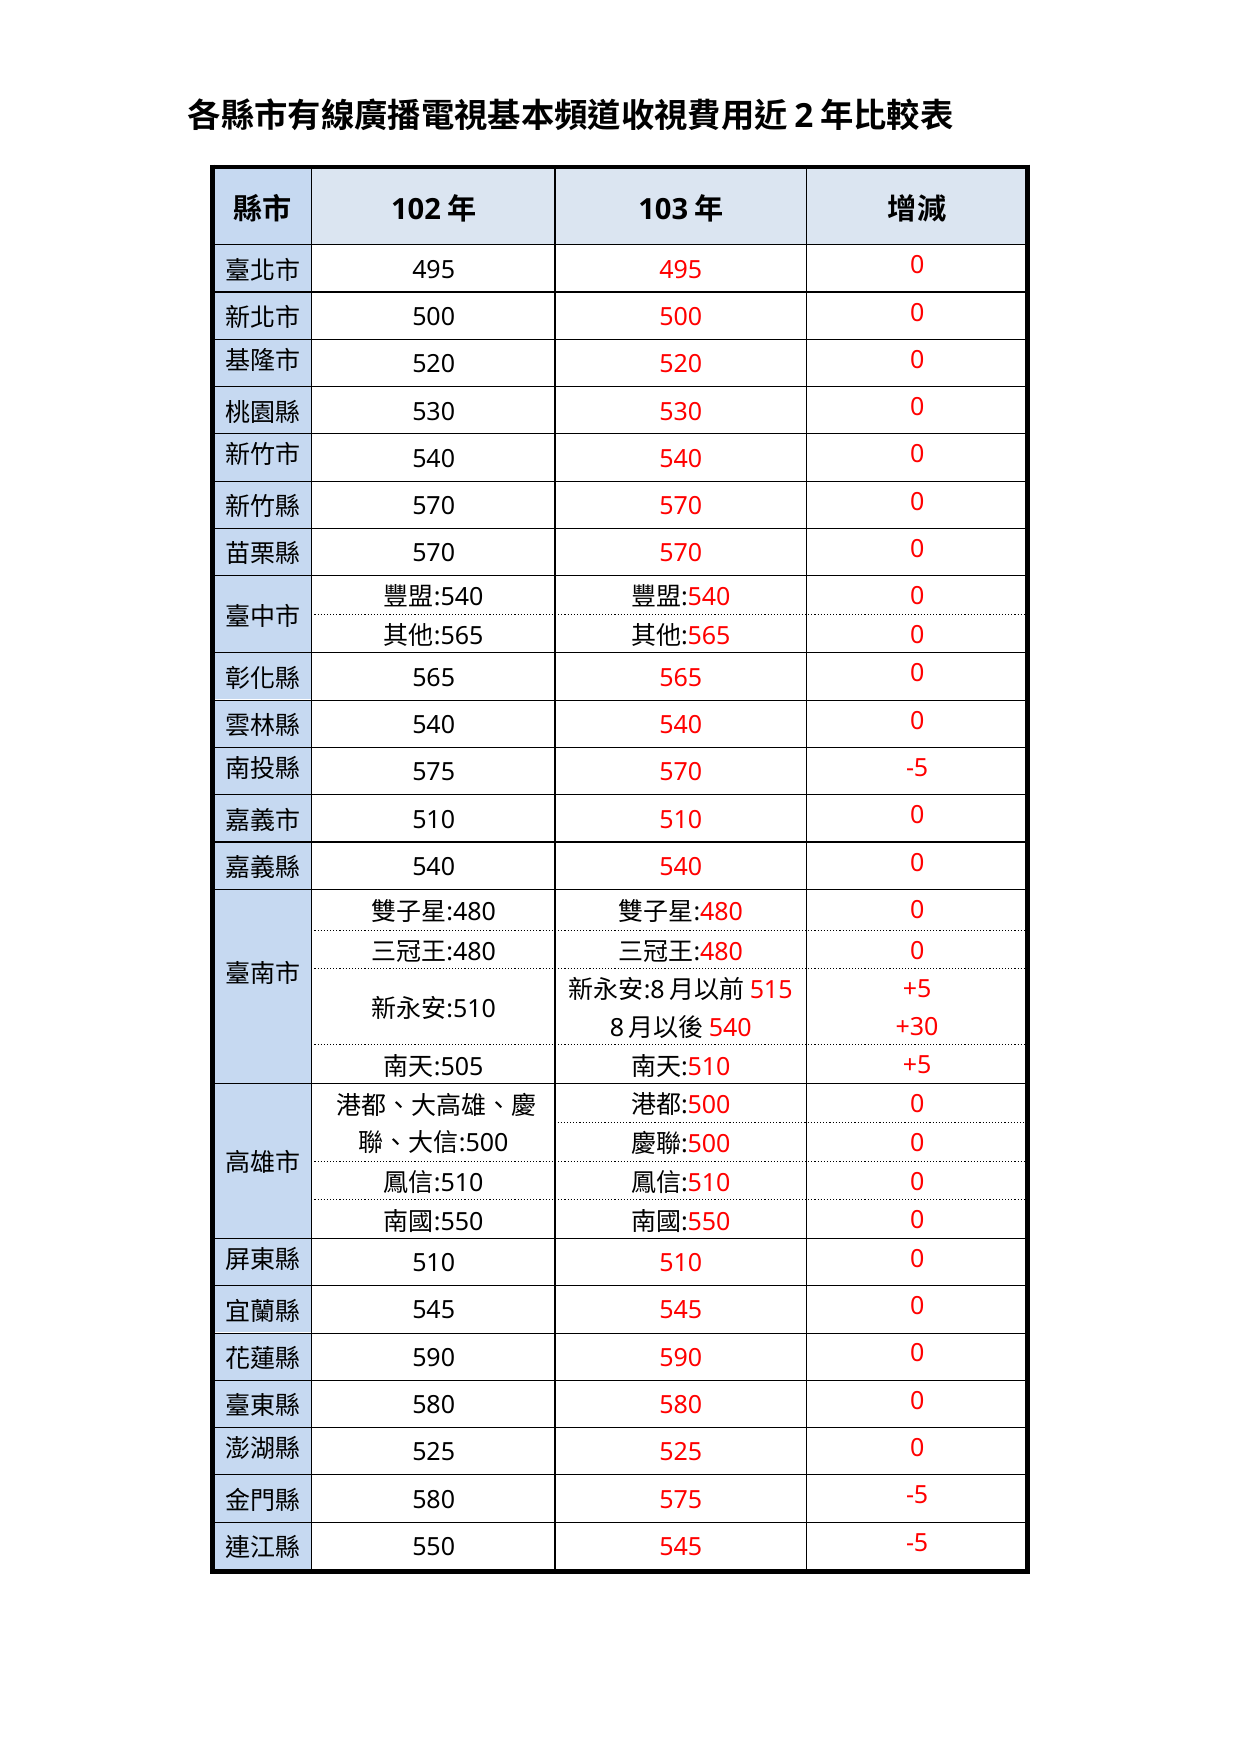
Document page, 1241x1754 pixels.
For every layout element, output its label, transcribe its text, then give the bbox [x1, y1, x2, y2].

table_cell 530 [556, 387, 806, 433]
table_cell 三冠王:480 [556, 930, 806, 968]
table_cell 520 [556, 340, 806, 386]
table_cell 宜蘭縣 [215, 1286, 311, 1332]
table_cell 550 [312, 1523, 554, 1569]
table_cell 0 [807, 1161, 1025, 1199]
table_cell 570 [312, 482, 554, 528]
table_cell 0 [807, 529, 1025, 575]
table_cell 545 [556, 1523, 806, 1569]
table_cell 0 [807, 701, 1025, 747]
table_cell 540 [556, 434, 806, 481]
table_cell 0 [807, 890, 1025, 930]
table_cell 590 [312, 1334, 554, 1380]
table_cell 其他:565 [556, 614, 806, 652]
table_cell 565 [556, 653, 806, 699]
table_cell 臺中市 [215, 576, 311, 652]
table_cell 港都、大高雄、慶聯、大信:500 [312, 1084, 554, 1161]
table_cell 新永安:8月以前515 8月以後540 [556, 968, 806, 1044]
table_cell 540 [312, 434, 554, 481]
table_cell 520 [312, 340, 554, 386]
table_cell 0 [807, 1239, 1025, 1285]
table_cell 苗栗縣 [215, 529, 311, 575]
table_cell 0 [807, 434, 1025, 481]
table_cell 臺南市 [215, 890, 311, 1083]
table_cell 0 [807, 245, 1025, 291]
table_cell 鳳信:510 [556, 1161, 806, 1199]
table_header 103年 [556, 169, 806, 244]
table_cell 雲林縣 [215, 701, 311, 747]
table_cell 0 [807, 930, 1025, 968]
table_header 增減 [807, 169, 1025, 244]
table_cell 590 [556, 1334, 806, 1380]
table_cell 基隆市 [215, 340, 311, 386]
table_cell 545 [556, 1286, 806, 1332]
table_cell 500 [312, 293, 554, 339]
table_cell 575 [312, 748, 554, 794]
table_cell 臺東縣 [215, 1381, 311, 1427]
table_cell 500 [556, 293, 806, 339]
table_cell 0 [807, 576, 1025, 614]
table_cell 南天:510 [556, 1044, 806, 1083]
table_cell -5 [807, 1523, 1025, 1569]
table_cell -5 [807, 748, 1025, 794]
table_cell 510 [312, 795, 554, 841]
table_cell 0 [807, 653, 1025, 699]
table_cell 565 [312, 653, 554, 699]
table_cell +5 +30 [807, 968, 1025, 1044]
table_cell 彰化縣 [215, 653, 311, 699]
table_cell 新北市 [215, 293, 311, 339]
table_cell 0 [807, 1334, 1025, 1380]
table_cell 0 [807, 614, 1025, 652]
table_cell 495 [556, 245, 806, 291]
table_cell 540 [556, 843, 806, 889]
table_cell 港都:500 [556, 1084, 806, 1121]
table_cell 南投縣 [215, 748, 311, 794]
table_cell 豐盟:540 [312, 576, 554, 614]
table_cell 525 [312, 1428, 554, 1474]
table_cell 0 [807, 1381, 1025, 1427]
table_cell 0 [807, 843, 1025, 889]
table_cell 屏東縣 [215, 1239, 311, 1285]
table_cell 花蓮縣 [215, 1334, 311, 1380]
table_cell 雙子星:480 [312, 890, 554, 930]
table_cell 桃園縣 [215, 387, 311, 433]
table_header 縣市 [215, 169, 311, 244]
table_cell 南國:550 [556, 1199, 806, 1238]
table_cell 540 [312, 843, 554, 889]
table_cell 0 [807, 1286, 1025, 1332]
table_cell 嘉義市 [215, 795, 311, 841]
table_cell 澎湖縣 [215, 1428, 311, 1474]
table_cell 580 [556, 1381, 806, 1427]
table_cell 0 [807, 1199, 1025, 1238]
table_cell 連江縣 [215, 1523, 311, 1569]
table_cell 新永安:510 [312, 968, 554, 1044]
table_cell 570 [312, 529, 554, 575]
table_cell 0 [807, 1428, 1025, 1474]
table_cell 545 [312, 1286, 554, 1332]
table_cell 540 [312, 701, 554, 747]
table_cell 0 [807, 293, 1025, 339]
table_cell 慶聯:500 [556, 1121, 806, 1161]
table_cell 495 [312, 245, 554, 291]
table_cell 新竹市 [215, 434, 311, 481]
table_cell 臺北市 [215, 245, 311, 291]
table_cell 510 [312, 1239, 554, 1285]
table_cell 三冠王:480 [312, 930, 554, 968]
table_cell +5 [807, 1044, 1025, 1083]
table_cell 530 [312, 387, 554, 433]
table_cell 570 [556, 482, 806, 528]
table_cell 0 [807, 1084, 1025, 1121]
table_cell 510 [556, 795, 806, 841]
table_cell 0 [807, 387, 1025, 433]
table_cell 0 [807, 795, 1025, 841]
table_cell 540 [556, 701, 806, 747]
table_cell 雙子星:480 [556, 890, 806, 930]
table_cell 0 [807, 340, 1025, 386]
table_cell 高雄市 [215, 1084, 311, 1238]
table_cell 570 [556, 748, 806, 794]
table_cell 南天:505 [312, 1044, 554, 1083]
table_cell 580 [312, 1475, 554, 1522]
table_cell 新竹縣 [215, 482, 311, 528]
table_cell 南國:550 [312, 1199, 554, 1238]
table_cell 金門縣 [215, 1475, 311, 1522]
table_cell 575 [556, 1475, 806, 1522]
table_cell 嘉義縣 [215, 843, 311, 889]
table_cell 580 [312, 1381, 554, 1427]
table_cell 570 [556, 529, 806, 575]
table_cell 鳳信:510 [312, 1161, 554, 1199]
table_cell 豐盟:540 [556, 576, 806, 614]
table_cell 525 [556, 1428, 806, 1474]
table_header 102年 [312, 169, 554, 244]
table_cell 510 [556, 1239, 806, 1285]
table_cell 其他:565 [312, 614, 554, 652]
table_cell -5 [807, 1475, 1025, 1522]
table_cell 0 [807, 482, 1025, 528]
table_cell 0 [807, 1121, 1025, 1161]
